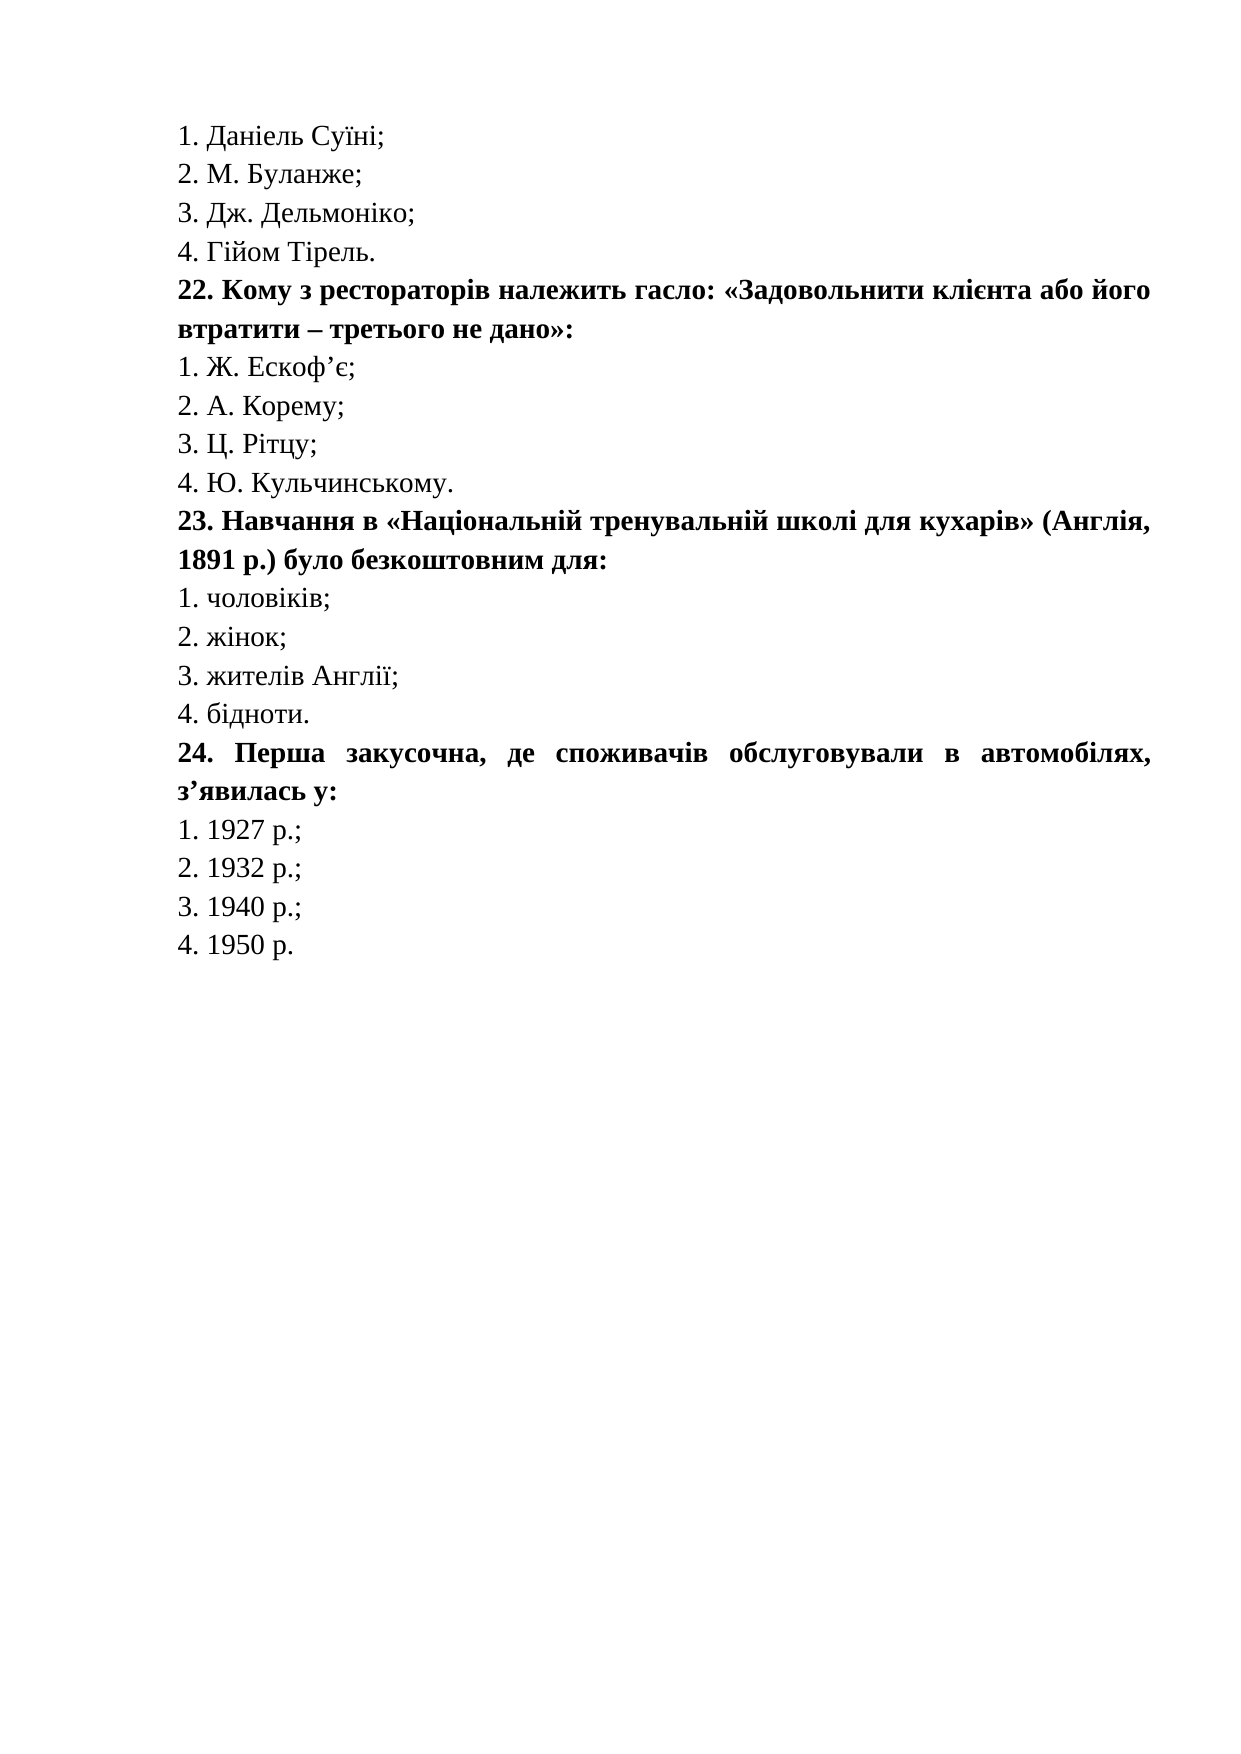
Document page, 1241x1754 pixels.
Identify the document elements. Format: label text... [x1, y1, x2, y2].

text 3. жителів Англії; [177, 658, 1152, 691]
text 4. Гійом Тірель. [177, 234, 1152, 267]
text 22. Кому з рестораторів належить гасло: «Задовольнити клієнта або його втратити – третього не дано»: [177, 272, 1152, 344]
text 1. чоловіків; [177, 581, 1152, 614]
text 1. 1927 р.; [177, 812, 1152, 845]
text 2. М. Буланже; [177, 157, 1152, 190]
text 2. жінок; [177, 619, 1152, 653]
text 4. Ю. Кульчинському. [177, 465, 1152, 498]
text 24. Перша закусочна, де споживачів обслуговували в автомобілях, з’явилась у: [177, 735, 1152, 807]
text 3. 1940 р.; [177, 889, 1152, 922]
text 1. Ж. Ескоф’є; [177, 349, 1152, 383]
text 3. Ц. Рітцу; [177, 426, 1152, 460]
text 4. бідноти. [177, 696, 1152, 730]
text 1. Даніель Суїні; [177, 118, 1152, 152]
text 4. 1950 р. [177, 927, 1152, 961]
text 2. А. Корему; [177, 388, 1152, 421]
text 2. 1932 р.; [177, 850, 1152, 884]
text 3. Дж. Дельмоніко; [177, 195, 1152, 229]
text 23. Навчання в «Національній тренувальній школі для кухарів» (Англія, 1891 р.) було безкоштовним для: [177, 503, 1152, 576]
